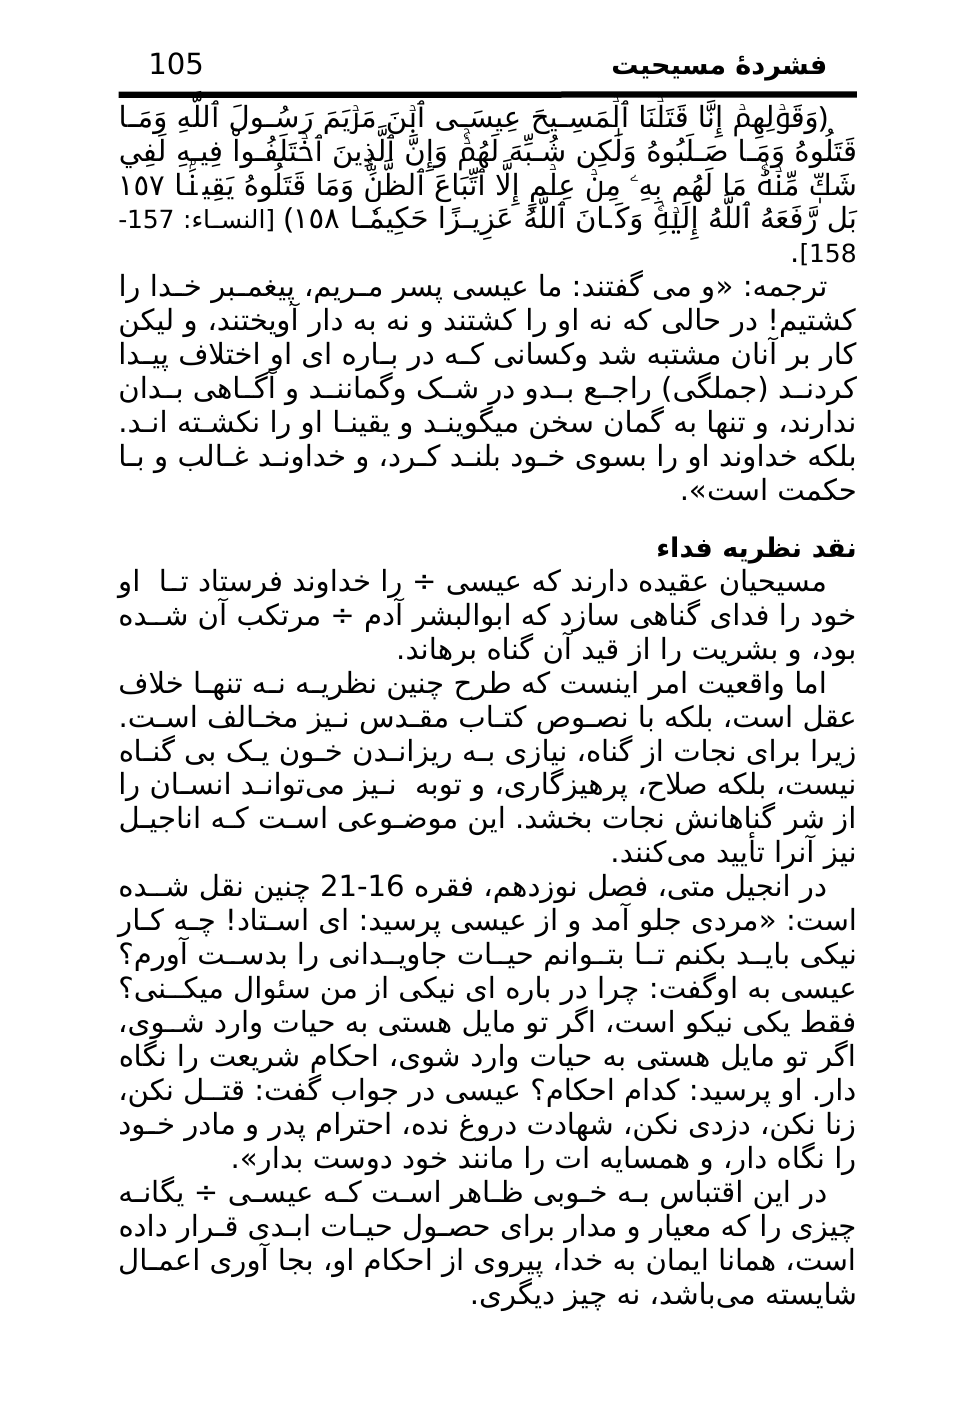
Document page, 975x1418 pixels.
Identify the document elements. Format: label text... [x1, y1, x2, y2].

text در انجیل متی، فصل نوزدهم، فقره 16-21 چنین نقل شده است: «مردی جلو آمد و از عیسی پرسید: ای استاد! چه کار نیکی باید بکنم تا بتوانم حیات جاویدانی را بدست آورم؟ عیسی به اوگفت: چرا در باره ای نیکی از من سئوال میکنی؟ فقط یکی نیکو است، اگر تو مایل هستی به حیات وارد شوی، اگر تو مایل هستی به حیات وارد شوی، احکام شریعت را نگاه دار. او پرسید: کدام احکام؟ عیسی در جواب گفت: قتل نکن، زنا نکن، دزدی نکن، شهادت دروغ نده، احترام پدر و مادر خود را نگاه دار، و همسایه ات را مانند خود دوست بدار». [118, 870, 857, 1175]
text ترجمه: «و می گفتند: ما عیسی پسر مریم، پیغمبر خدا را کشتیم! در حالی که نه او را کشتند و نه به دار آویختند، و لیکن کار بر آنان مشتبه شد وکسانی که در باره ای او اختلاف پیدا کردند (جملگی) راجع بدو در شک وگمانند و آگاهی بدان ندارند، و تنها به گمان سخن میگویند و یقینا او را نکشته اند. بلکه خداوند او را بسوی خود بلند کرد، و خداوند غالب و با حکمت است». [118, 270, 857, 507]
text نقد نظریه فداء [118, 532, 857, 564]
text در این اقتباس به خوبی ظاهر است که عیسی ÷ یگانه چیزی را که معیار و مدار برای حصول حیات ابدی قرار داده است، همانا ایمان به خدا، پیروی از احکام او، بجا آوری اعمال شایسته می‌باشد، نه چیز دیگری. [118, 1175, 857, 1311]
text اما واقعیت امر اینست که طرح چنین نظریه نه تنها خلاف عقل است، بلکه با نصوص کتاب مقدس نیز مخالف است. زیرا برای نجات از گناه، نیازی به ریزاندن خون یک بی گناه نیست، بلکه صلاح، پرهیزگاری، و توبه نیز می‌تواند انسان را از شر گناهانش نجات بخشد. این موضوعی است که اناجیل نیز آنرا تأیید می‌کنند. [118, 666, 857, 870]
text ﴿وَقَوۡلِهِمۡ إِنَّا قَتَلۡنَا ٱلۡمَسِيحَ عِيسَى ٱبۡنَ مَرۡيَمَ رَسُولَ ٱللَّهِ وَمَا قَتَلُوهُ وَمَا صَلَبُوهُ وَلَٰكِن شُبِّهَ لَهُمۡۚ وَإِنَّ ٱلَّذِينَ ٱخۡتَلَفُواْ فِيهِ لَفِي شَكّٖ مِّنۡهُۚ مَا لَهُم بِهِۦ مِنۡ عِلۡمٍ إِلَّا ٱتِّبَاعَ ٱلظَّنِّۚ وَمَا قَتَلُوهُ يَقِينَۢا ١٥٧ بَل رَّفَعَهُ ٱللَّهُ إِلَيۡهِۚ وَكَانَ ٱللَّهُ عَزِيزًا حَكِيمٗا ١٥٨﴾ [النساء: 157-158]. [118, 100, 857, 270]
text مسیحیان عقیده دارند که عیسی ÷ را خداوند فرستاد تا او خود را فدای گناهی سازد که ابوالبشر آدم ÷ مرتکب آن شده بود، و بشریت را از قید آن گناه برهاند. [118, 564, 857, 666]
